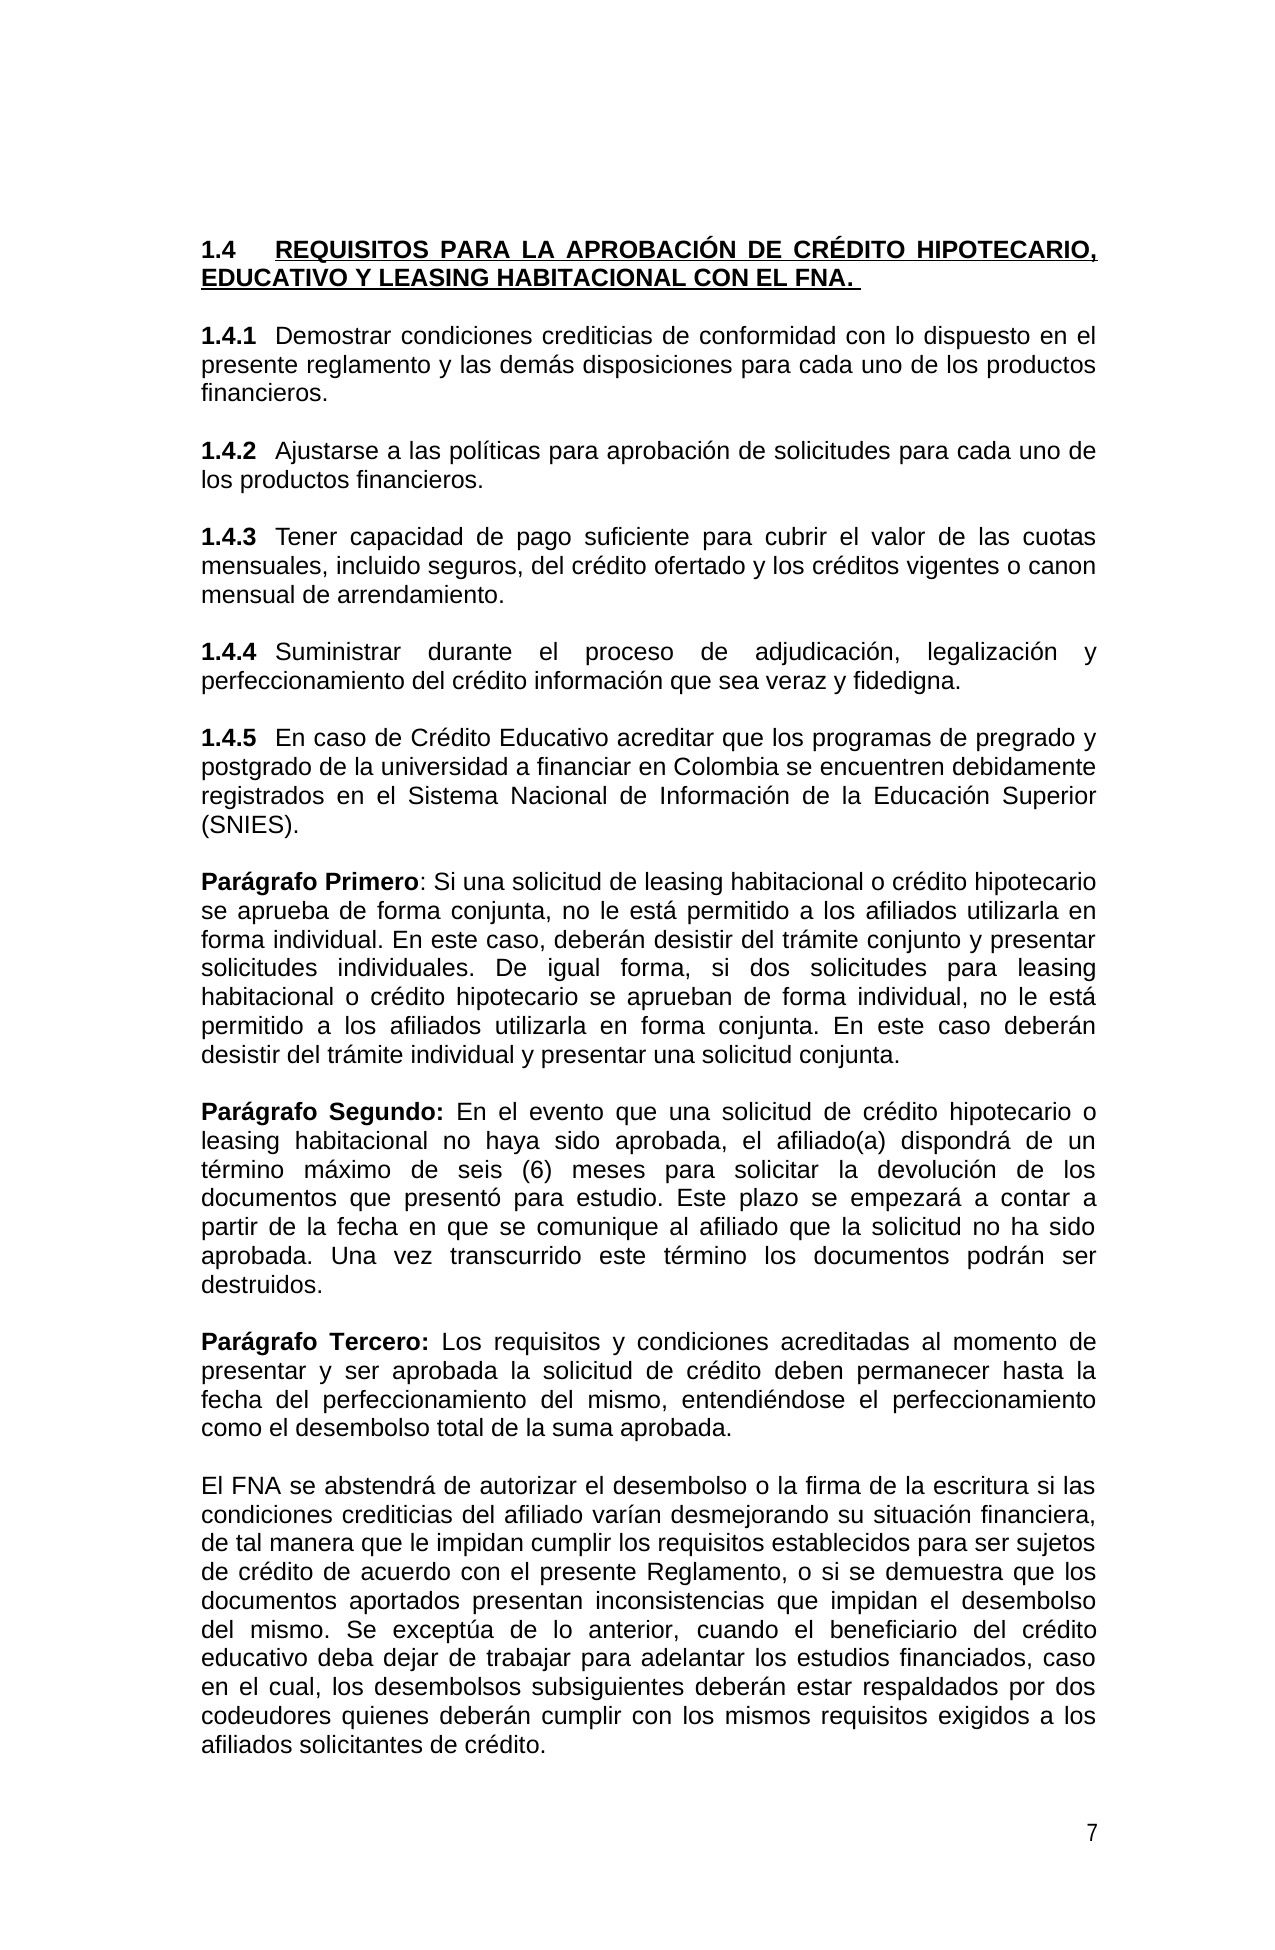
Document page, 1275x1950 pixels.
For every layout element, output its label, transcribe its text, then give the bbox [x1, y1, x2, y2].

subtitle REQUISITOS PARA LA APROBACIÓN DE CRÉDITO HIPOTECARIO, EDUCATIVO Y LEASING HABITACIONAL CON EL FNA. [201, 235, 1098, 292]
text Parágrafo Primero: Si una solicitud de leasing habitacional o crédito hipotecario se aprueba de forma conjunta, no le está permitido a los afiliados utilizarla en forma individual. En este caso, deberán desistir del trámite conjunto y presentar solicitudes individuales. De igual forma, si dos solicitudes para leasing habitacional o crédito hipotecario se aprueban de forma individual, no le está permitido a los afiliados utilizarla en forma conjunta. En este caso deberán desistir del trámite individual y presentar una solicitud conjunta. [201, 867, 1098, 1068]
subtitle Suministrar durante el proceso de adjudicación, legalización y perfeccionamiento del crédito información que sea veraz y fidedigna. [201, 637, 1098, 694]
text Parágrafo Segundo: En el evento que una solicitud de crédito hipotecario o leasing habitacional no haya sido aprobada, el afiliado(a) dispondrá de un término máximo de seis (6) meses para solicitar la devolución de los documentos que presentó para estudio. Este plazo se empezará a contar a partir de la fecha en que se comunique al afiliado que la solicitud no ha sido aprobada. Una vez transcurrido este término los documentos podrán ser destruidos. [201, 1097, 1098, 1298]
subtitle Ajustarse a las políticas para aprobación de solicitudes para cada uno de los productos financieros. [201, 436, 1098, 493]
subtitle Demostrar condiciones crediticias de conformidad con lo dispuesto en el presente reglamento y las demás disposiciones para cada uno de los productos financieros. [201, 321, 1098, 407]
text Parágrafo Tercero: Los requisitos y condiciones acreditadas al momento de presentar y ser aprobada la solicitud de crédito deben permanecer hasta la fecha del perfeccionamiento del mismo, entendiéndose el perfeccionamiento como el desembolso total de la suma aprobada. [201, 1327, 1098, 1442]
subtitle En caso de Crédito Educativo acreditar que los programas de pregrado y postgrado de la universidad a financiar en Colombia se encuentren debidamente registrados en el Sistema Nacional de Información de la Educación Superior (SNIES). [201, 723, 1098, 838]
text El FNA se abstendrá de autorizar el desembolso o la firma de la escritura si las condiciones crediticias del afiliado varían desmejorando su situación financiera, de tal manera que le impidan cumplir los requisitos establecidos para ser sujetos de crédito de acuerdo con el presente Reglamento, o si se demuestra que los documentos aportados presentan inconsistencias que impidan el desembolso del mismo. Se exceptúa de lo anterior, cuando el beneficiario del crédito educativo deba dejar de trabajar para adelantar los estudios financiados, caso en el cual, los desembolsos subsiguientes deberán estar respaldados por dos codeudores quienes deberán cumplir con los mismos requisitos exigidos a los afiliados solicitantes de crédito. [201, 1471, 1098, 1758]
subtitle Tener capacidad de pago suficiente para cubrir el valor de las cuotas mensuales, incluido seguros, del crédito ofertado y los créditos vigentes o canon mensual de arrendamiento. [201, 522, 1098, 608]
